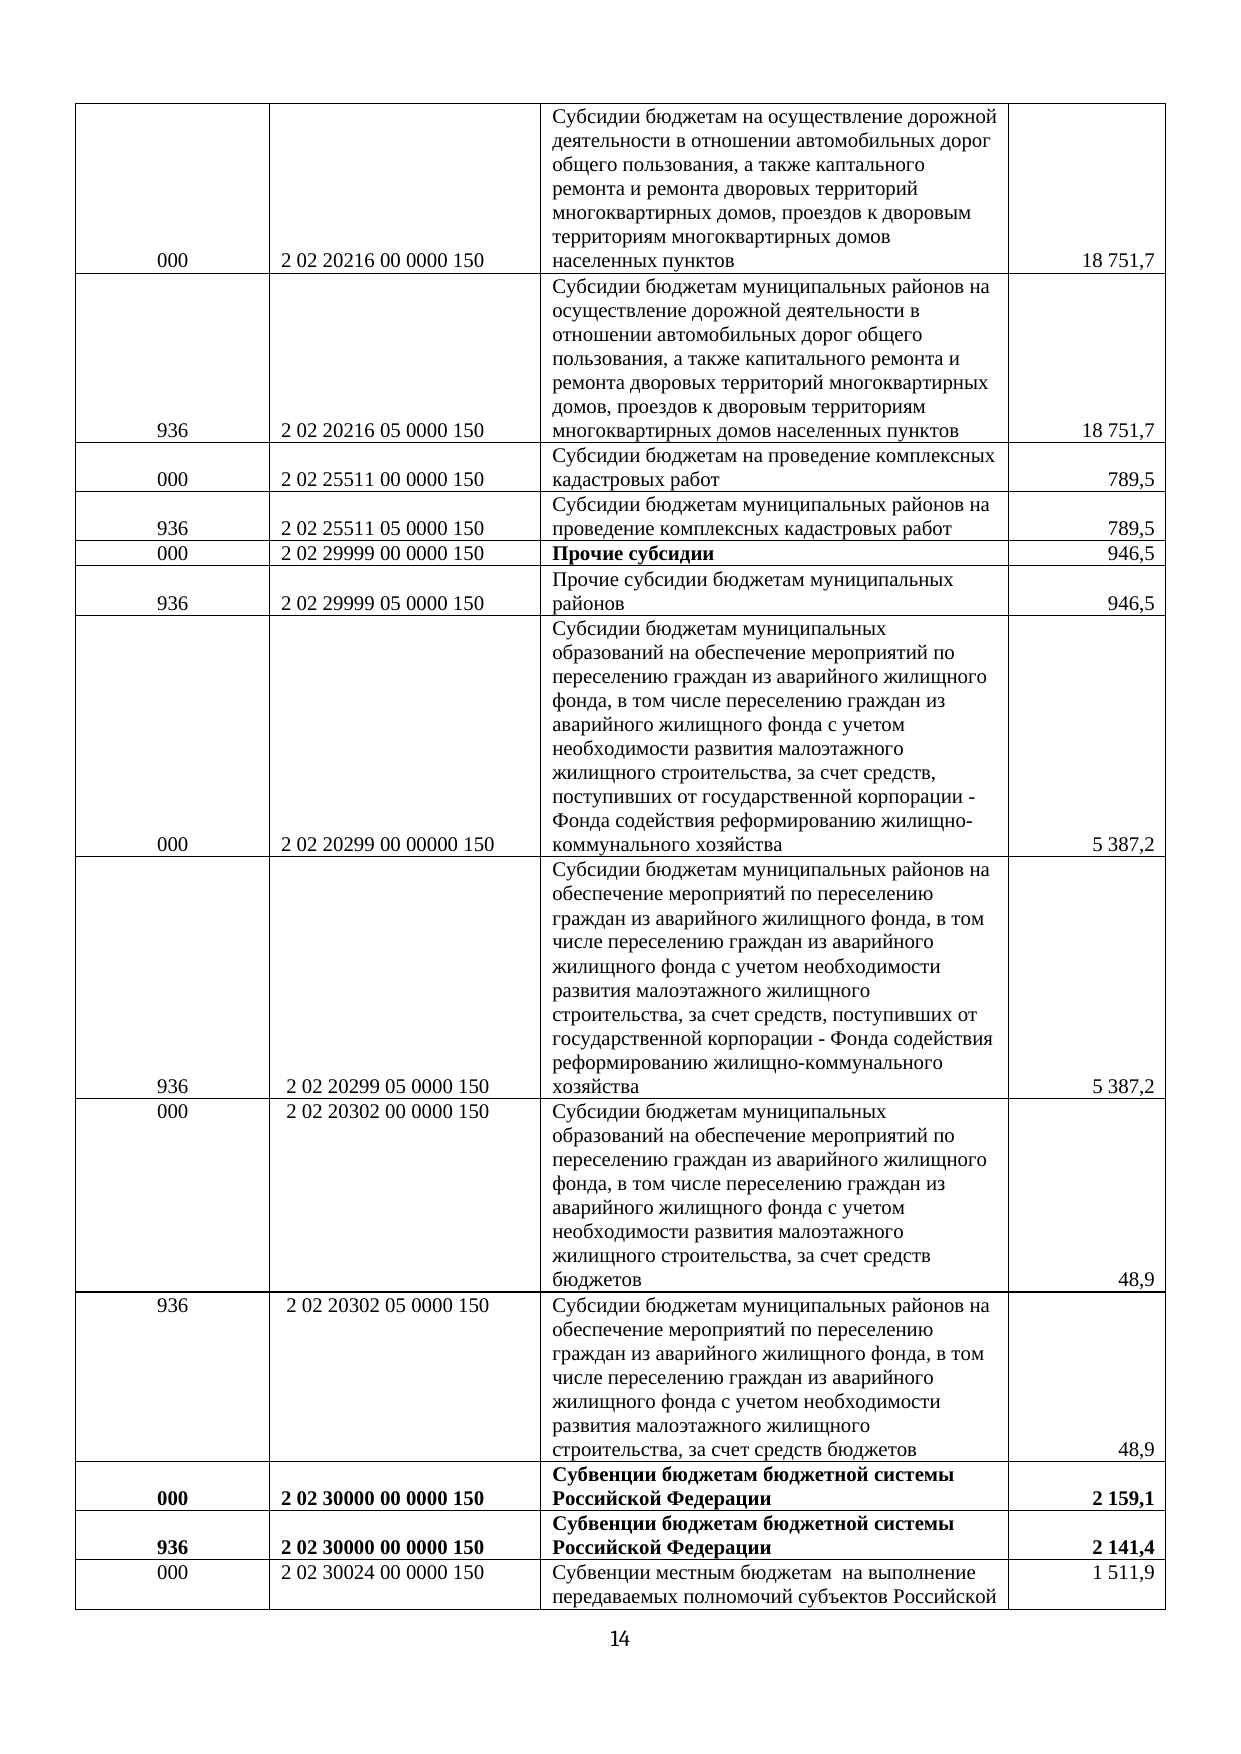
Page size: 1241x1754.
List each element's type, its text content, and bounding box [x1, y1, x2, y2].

table_cell 936 [76, 1293, 269, 1461]
table_cell 936 [76, 1511, 269, 1559]
table_cell 2 02 30000 00 0000 150 [270, 1462, 540, 1510]
table_cell 2 159,1 [1009, 1462, 1165, 1510]
table_cell 5 387,2 [1009, 616, 1165, 856]
table_cell 2 02 25511 00 0000 150 [270, 443, 540, 491]
table_cell 2 02 20302 00 0000 150 [270, 1099, 540, 1291]
table_cell 2 02 20302 05 0000 150 [270, 1293, 540, 1461]
table_cell 936 [76, 274, 269, 442]
table_cell 2 02 20216 00 0000 150 [270, 104, 540, 272]
table_cell 000 [76, 541, 269, 565]
table_cell 936 [76, 566, 269, 614]
table_cell 2 141,4 [1009, 1511, 1165, 1559]
table_cell 000 [76, 443, 269, 491]
table_cell 946,5 [1009, 541, 1165, 565]
table_cell 18 751,7 [1009, 274, 1165, 442]
table_cell 2 02 25511 05 0000 150 [270, 492, 540, 540]
table_cell 000 [76, 104, 269, 272]
table_cell Субсидии бюджетам муниципальных районов на проведение комплексных кадастровых работ [541, 492, 1008, 540]
table_cell Субсидии бюджетам на проведение комплексных кадастровых работ [541, 443, 1008, 491]
table_cell Субсидии бюджетам муниципальных районов на обеспечение мероприятий по переселению граждан из аварийного жилищного фонда, в том числе переселению граждан из аварийного жилищного фонда с учетом необходимости развития малоэтажного жилищного строительства, за счет средств, поступивших от государственной корпорации - Фонда содействия реформированию жилищно-коммунального хозяйства [541, 857, 1008, 1098]
table_cell Субсидии бюджетам муниципальных образований на обеспечение мероприятий по переселению граждан из аварийного жилищного фонда, в том числе переселению граждан из аварийного жилищного фонда с учетом необходимости развития малоэтажного жилищного строительства, за счет средств, поступивших от государственной корпорации - Фонда содействия реформированию жилищно-коммунального хозяйства [541, 616, 1008, 856]
table_cell 000 [76, 616, 269, 856]
table_cell 2 02 20216 05 0000 150 [270, 274, 540, 442]
table_cell 48,9 [1009, 1099, 1165, 1291]
table_cell Субсидии бюджетам муниципальных образований на обеспечение мероприятий по переселению граждан из аварийного жилищного фонда, в том числе переселению граждан из аварийного жилищного фонда с учетом необходимости развития малоэтажного жилищного строительства, за счет средств бюджетов [541, 1099, 1008, 1291]
table_cell 48,9 [1009, 1293, 1165, 1461]
table_cell Субсидии бюджетам муниципальных районов на обеспечение мероприятий по переселению граждан из аварийного жилищного фонда, в том числе переселению граждан из аварийного жилищного фонда с учетом необходимости развития малоэтажного жилищного строительства, за счет средств бюджетов [541, 1293, 1008, 1461]
table_cell 936 [76, 857, 269, 1098]
table_cell Субвенции бюджетам бюджетной системы Российской Федерации [541, 1462, 1008, 1510]
table_cell 000 [76, 1560, 269, 1608]
table_cell 2 02 29999 05 0000 150 [270, 566, 540, 614]
table_cell 936 [76, 492, 269, 540]
table_cell 946,5 [1009, 566, 1165, 614]
table_cell Прочие субсидии бюджетам муниципальных районов [541, 566, 1008, 614]
table_cell Субсидии бюджетам на осуществление дорожной деятельности в отношении автомобильных дорог общего пользования, а также каптального ремонта и ремонта дворовых территорий многоквартирных домов, проездов к дворовым территориям многоквартирных домов населенных пунктов [541, 104, 1008, 272]
table_cell 2 02 29999 00 0000 150 [270, 541, 540, 565]
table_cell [541, 1560, 1008, 1608]
table_cell 789,5 [1009, 443, 1165, 491]
table_cell 2 02 30000 00 0000 150 [270, 1511, 540, 1559]
table_cell 2 02 20299 00 00000 150 [270, 616, 540, 856]
table_cell Прочие субсидии [541, 541, 1008, 565]
table_cell Субвенции бюджетам бюджетной системы Российской Федерации [541, 1511, 1008, 1559]
table_cell 789,5 [1009, 492, 1165, 540]
table_cell Субсидии бюджетам муниципальных районов на осуществление дорожной деятельности в отношении автомобильных дорог общего пользования, а также капитального ремонта и ремонта дворовых территорий многоквартирных домов, проездов к дворовым территориям многоквартирных домов населенных пунктов [541, 274, 1008, 442]
table_cell 000 [76, 1099, 269, 1291]
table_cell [270, 1560, 540, 1608]
table_cell 5 387,2 [1009, 857, 1165, 1098]
table_cell 1 511,9 [1009, 1560, 1165, 1608]
table_cell 18 751,7 [1009, 104, 1165, 272]
table_cell 2 02 20299 05 0000 150 [270, 857, 540, 1098]
table_cell 000 [76, 1462, 269, 1510]
